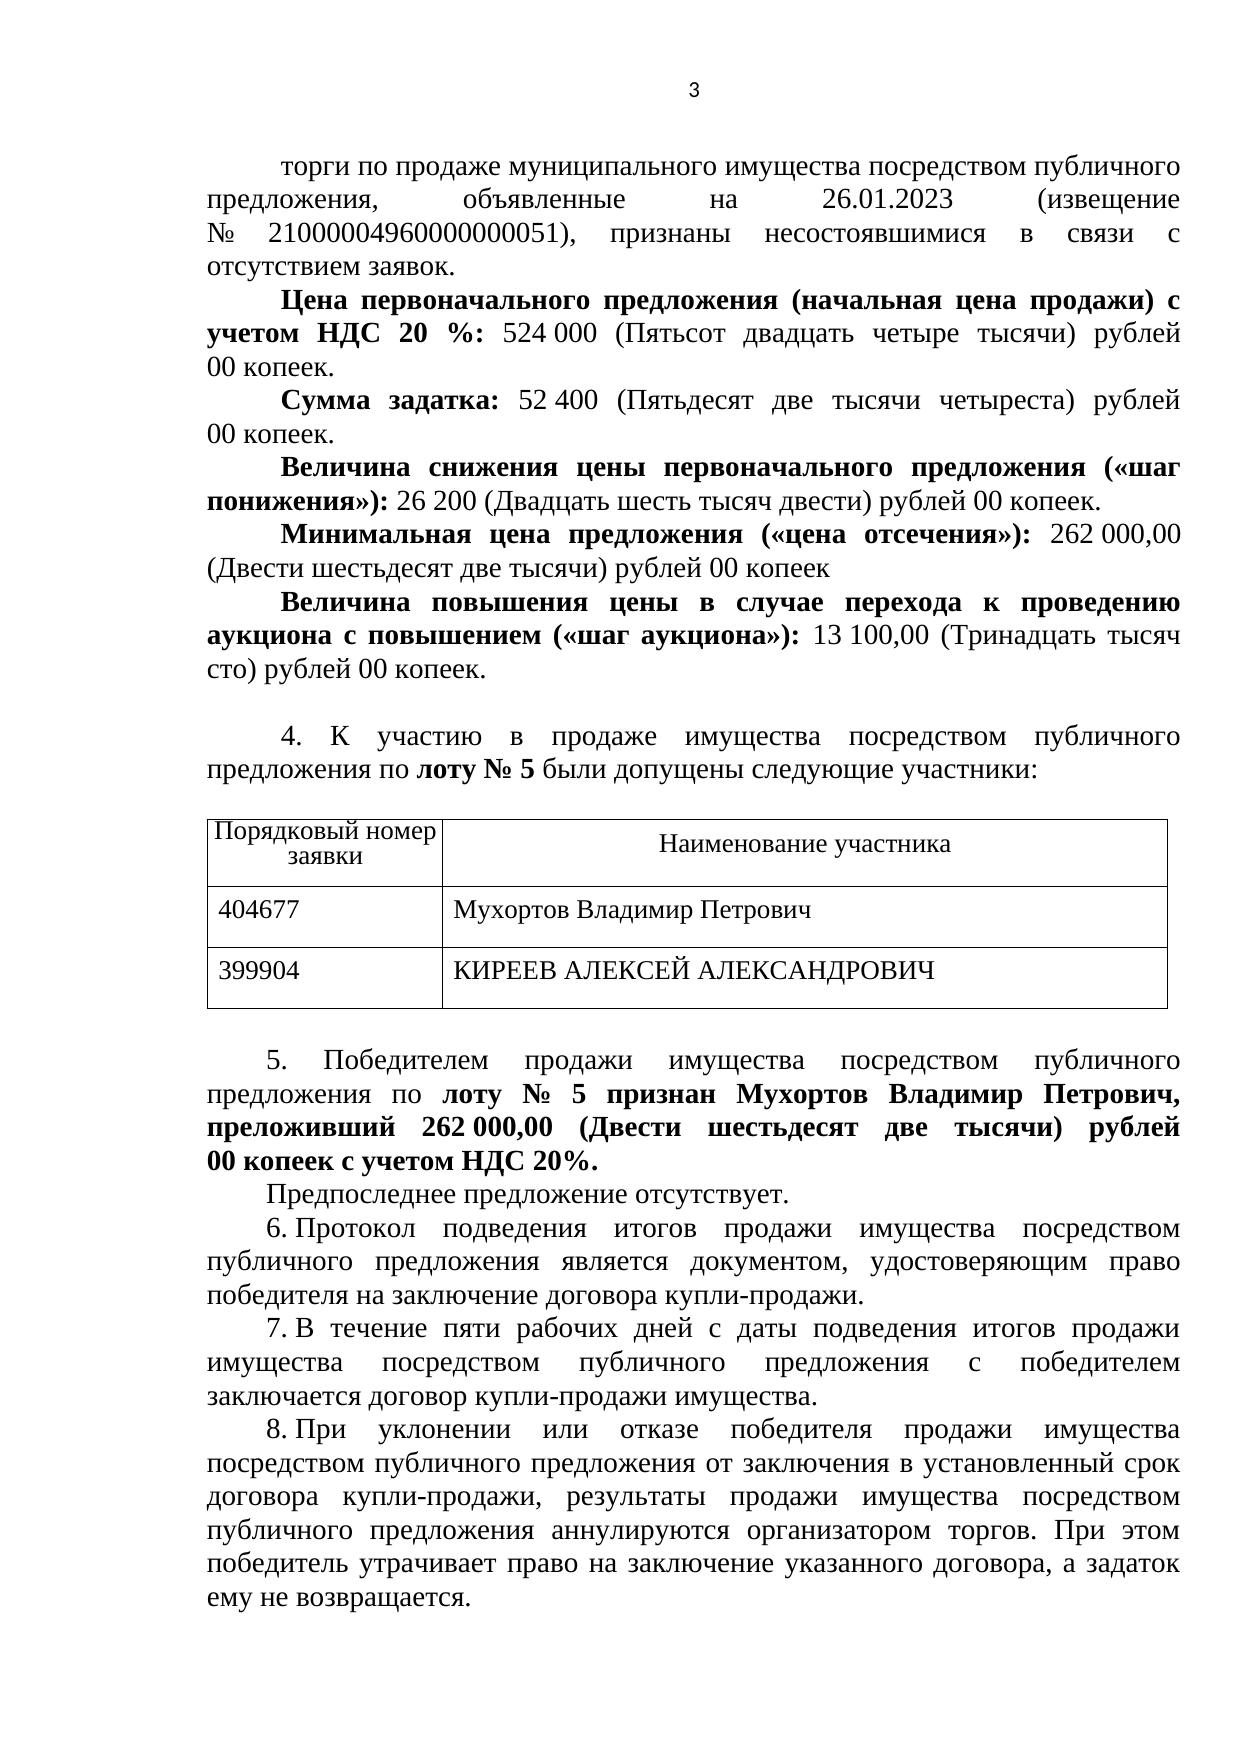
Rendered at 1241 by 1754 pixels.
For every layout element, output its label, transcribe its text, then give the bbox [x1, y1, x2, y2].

table_header Наименование участника [443, 820, 1167, 886]
text Величина повышения цены в случае перехода к проведению аукциона с повышением («шаг аукциона»): 13 100,00 (Тринадцать тысяч сто) рублей 00 копеек. [207, 584, 1181, 684]
text Цена первоначального предложения (начальная цена продажи) с учетом НДС 20 %: 524 000 (Пятьсот двадцать четыре тысячи) рублей 00 копеек. [207, 282, 1181, 382]
text 8. При уклонении или отказе победителя продажи имущества посредством публичного предложения от заключения в установленный срок договора купли-продажи, результаты продажи имущества посредством публичного предложения аннулируются организатором торгов. При этом победитель утрачивает право на заключение указанного договора, а задаток ему не возвращается. [207, 1411, 1181, 1612]
text Величина снижения цены первоначального предложения («шаг понижения»): 26 200 (Двадцать шесть тысяч двести) рублей 00 копеек. [207, 449, 1181, 517]
table_cell 399904 [208, 948, 442, 1008]
text Сумма задатка: 52 400 (Пятьдесят две тысячи четыреста) рублей 00 копеек. [207, 382, 1181, 449]
table_cell КИРЕЕВ АЛЕКСЕЙ АЛЕКСАНДРОВИЧ [443, 948, 1167, 1008]
text 6. Протокол подведения итогов продажи имущества посредством публичного предложения является документом, удостоверяющим право победителя на заключение договора купли-продажи. [207, 1210, 1181, 1311]
text 7. В течение пяти рабочих дней с даты подведения итогов продажи имущества посредством публичного предложения с победителем заключается договор купли-продажи имущества. [207, 1311, 1181, 1411]
table_cell 404677 [208, 887, 442, 947]
table_cell Мухортов Владимир Петрович [443, 887, 1167, 947]
text Минимальная цена предложения («цена отсечения»): 262 000,00 (Двести шестьдесят две тысячи) рублей 00 копеек [207, 517, 1181, 584]
text 5. Победителем продажи имущества посредством публичного предложения по лоту № 5 признан Мухортов Владимир Петрович, преложивший 262 000,00 (Двести шестьдесят две тысячи) рублей 00 копеек с учетом НДС 20%. [207, 1042, 1181, 1176]
text Предпоследнее предложение отсутствует. [207, 1176, 1181, 1210]
table_header Порядковый номер заявки [208, 820, 442, 886]
text торги по продаже муниципального имущества посредством публичного предложения, объявленные на 26.01.2023 (извещение № 21000004960000000051), признаны несостоявшимися в связи с отсутствием заявок. [207, 148, 1181, 282]
text 4. К участию в продаже имущества посредством публичного предложения по лоту № 5 были допущены следующие участники: [207, 718, 1181, 785]
